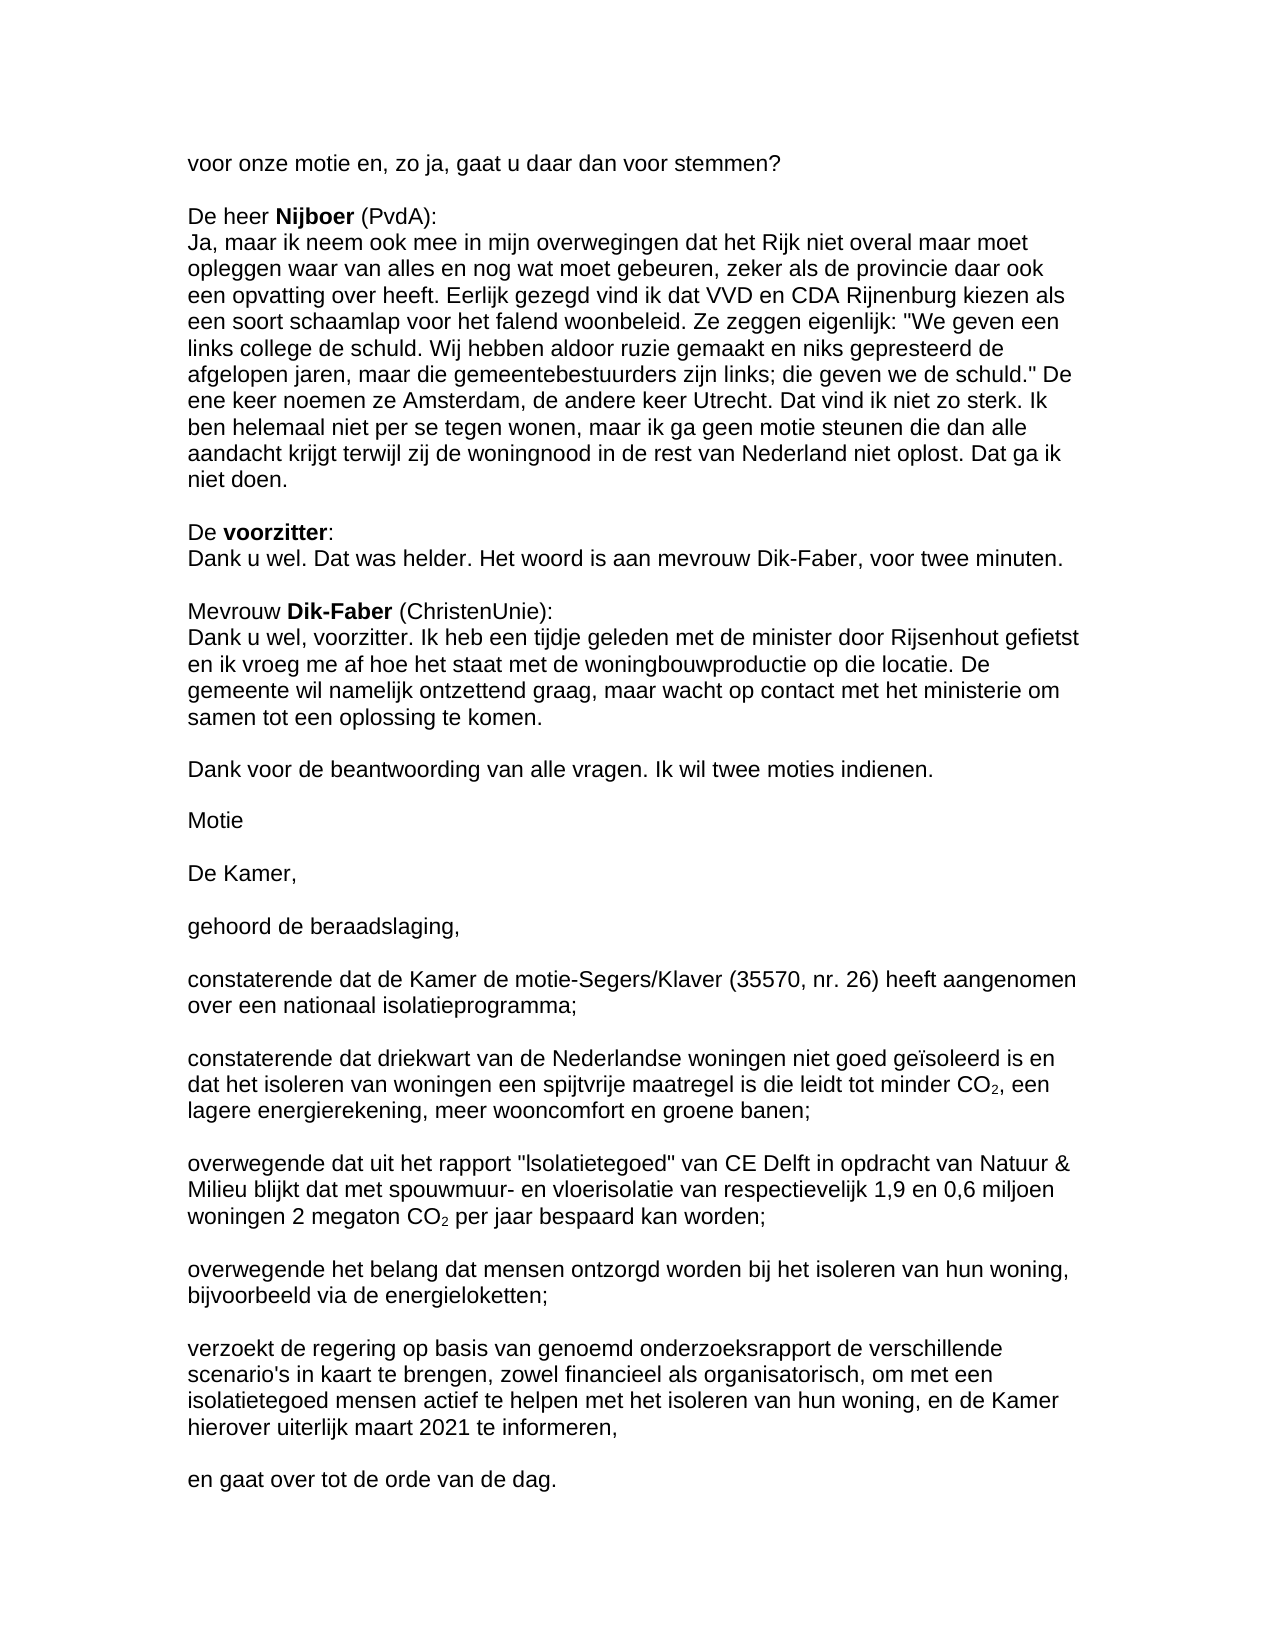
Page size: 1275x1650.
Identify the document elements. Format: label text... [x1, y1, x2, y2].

text Motie De Kamer, gehoord de beraadslaging, constaterende dat de Kamer de motie-Segers/Klaver (35570, nr. 26) heeft aangenomen over een nationaal isolatieprogramma; constaterende dat driekwart van de Nederlandse woningen niet goed geïsoleerd is en dat het isoleren van woningen een spijtvrije maatregel is die leidt tot minder CO2, een lagere energierekening, meer wooncomfort en groene banen; overwegende dat uit het rapport "lsolatietegoed" van CE Delft in opdracht van Natuur & Milieu blijkt dat met spouwmuur- en vloerisolatie van respectievelijk 1,9 en 0,6 miljoen woningen 2 megaton CO2 per jaar bespaard kan worden; overwegende het belang dat mensen ontzorgd worden bij het isoleren van hun woning, bijvoorbeeld via de energieloketten; verzoekt de regering op basis van genoemd onderzoeksrapport de verschillende scenario's in kaart te brengen, zowel financieel als organisatorisch, om met een isolatietegoed mensen actief te helpen met het isoleren van hun woning, en de Kamer hierover uiterlijk maart 2021 te informeren, en gaat over tot de orde van de dag. [187, 807, 1087, 1493]
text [187, 150, 1087, 782]
